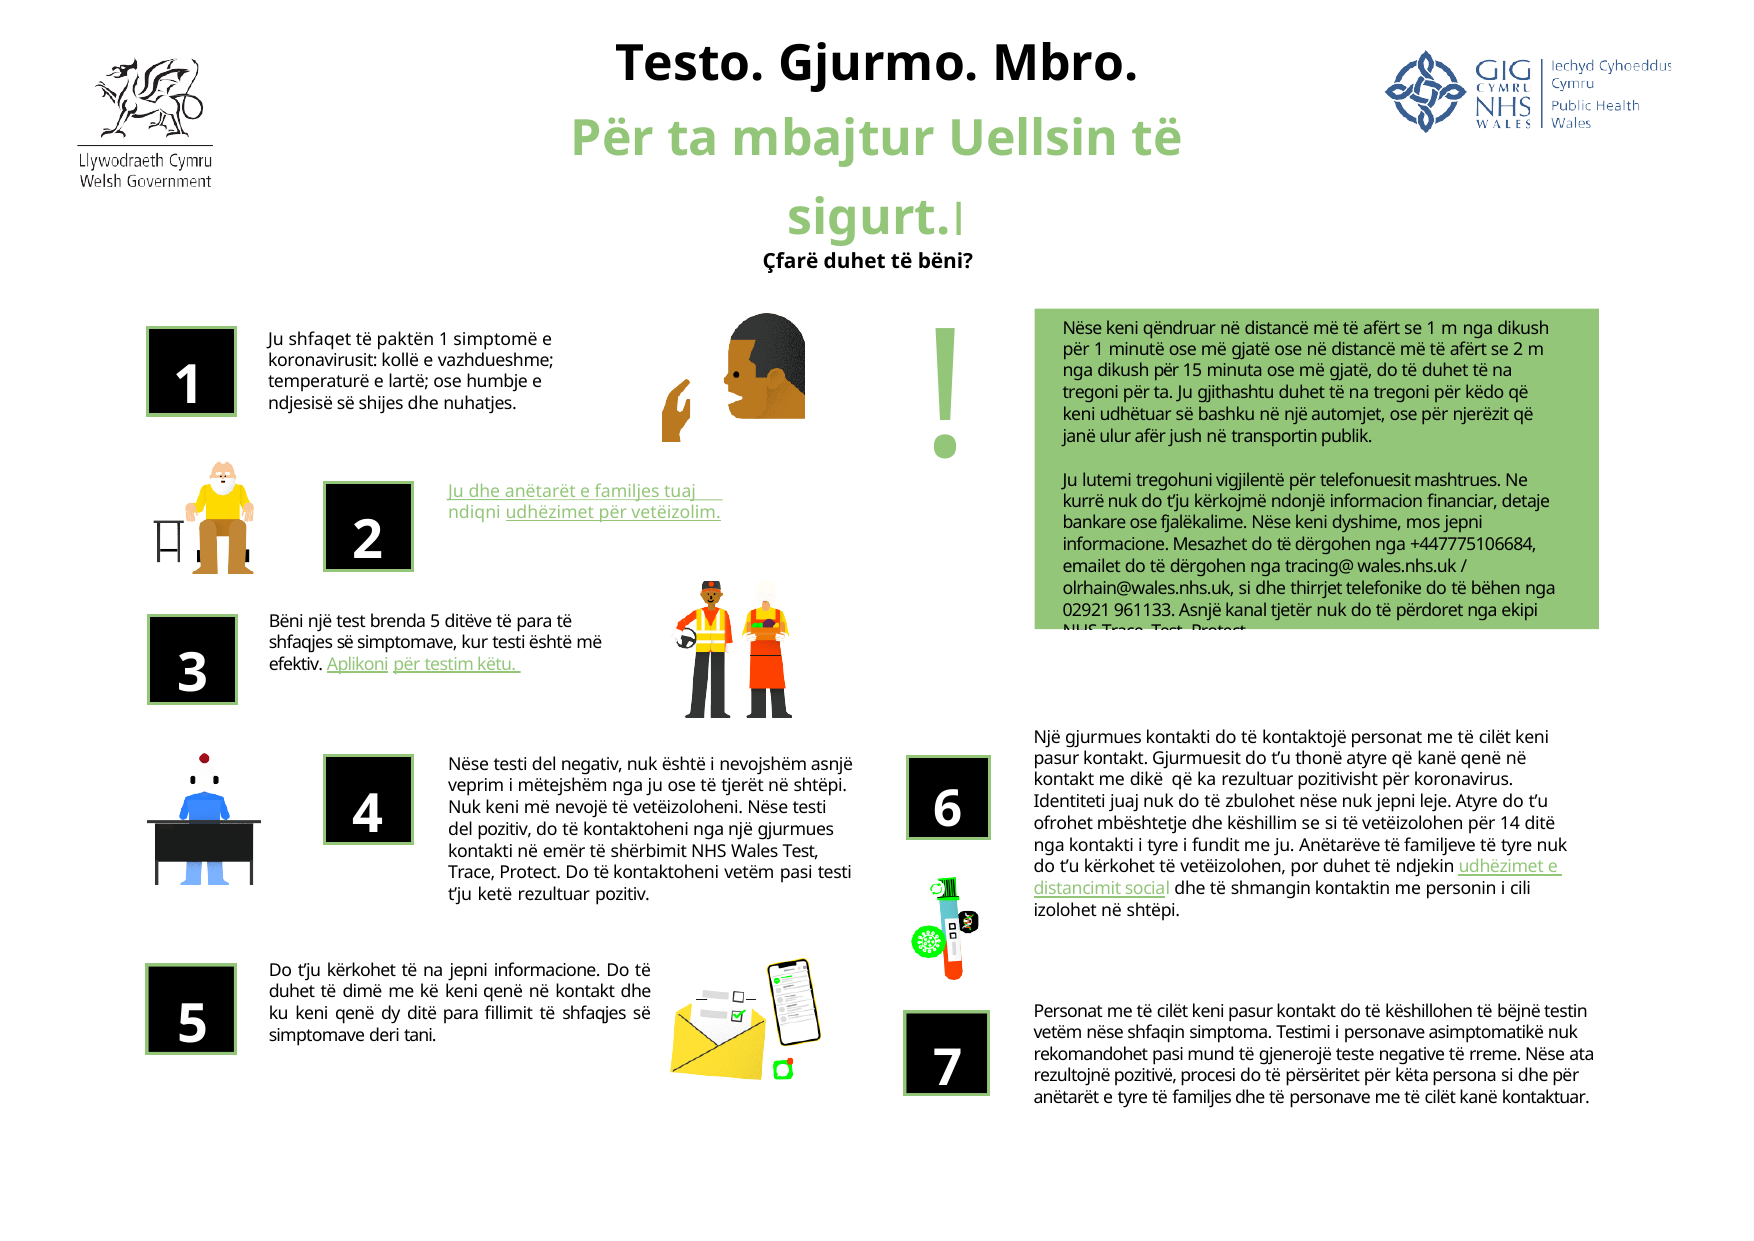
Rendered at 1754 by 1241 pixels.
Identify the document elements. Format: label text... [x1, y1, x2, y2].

text Personat me të cilët keni pasur kontakt do të këshillohen të bëjnë testin vetëm nëse shfaqin simptoma. Testimi i personave asimptomatikë nuk rekomandohet pasi mund të gjenerojë teste negative të rreme. Nëse ata rezultojnë pozitivë, procesi do të përsëritet për këta persona si dhe për anëtarët e tyre të familjes dhe të personave me të cilët kanë kontaktuar. [1033, 1000, 1599, 1109]
subtitle Çfarë duhet të bëni? [482, 250, 1253, 273]
picture [153, 458, 254, 574]
picture [1541, 59, 1672, 128]
picture [723, 313, 805, 419]
text Një gjurmues kontakti do të kontaktojë personat me të cilët keni pasur kontakt. Gjurmuesit do t’u thonë atyre që kanë qenë në kontakt me dikë që ka rezultuar pozitivisht për koronavirus. Identiteti juaj nuk do të zbulohet nëse nuk jepni leje. Atyre do t’u ofrohet mbështetje dhe këshillim se si të vetëizolohen për 14 ditë nga kontakti i tyre i fundit me ju. Anëtarëve të familjeve të tyre nuk do t’u kërkohet të vetëizolohen, por duhet të ndjekin udhëzimet e distancimit social dhe të shmangin kontaktin me personin i cili izolohet në shtëpi. [1033, 726, 1582, 922]
picture [903, 1010, 990, 1096]
text Nëse testi del negativ, nuk është i nevojshëm asnjë veprim i mëtejshëm nga ju ose të tjerët në shtëpi. Nuk keni më nevojë të vetëizoloheni. Nëse testi del pozitiv, do të kontaktoheni nga një gjurmues kontakti në emër të shërbimit NHS Wales Test, Trace, Protect. Do të kontaktoheni vetëm pasi testi t’ju ketë rezultuar pozitiv. [448, 753, 854, 906]
picture [742, 581, 792, 718]
picture [1384, 50, 1530, 133]
text Për ta mbajtur Uellsin të sigurt.। [501, 93, 1253, 250]
picture [77, 57, 213, 187]
picture [662, 379, 690, 442]
picture [147, 753, 261, 885]
picture [911, 877, 979, 980]
text Ju dhe anëtarët e familjes tuaj ndiqni udhëzimet për vetëizolim. [448, 480, 728, 524]
text Do t’ju kërkohet të na jepni informacione. Do të duhet të dimë me kë keni qenë në kontakt dhe ku keni qenë dy ditë para fillimit të shfaqjes së simptomave deri tani. [268, 959, 651, 1046]
picture [670, 958, 821, 1080]
picture [670, 581, 735, 718]
picture [145, 963, 237, 1055]
subtitle Testo. Gjurmo. Mbro. [501, 29, 1253, 93]
text Bëni një test brenda 5 ditëve të para të shfaqjes së simptomave, kur testi është më efektiv. Aplikoni për testim këtu. [268, 610, 619, 675]
